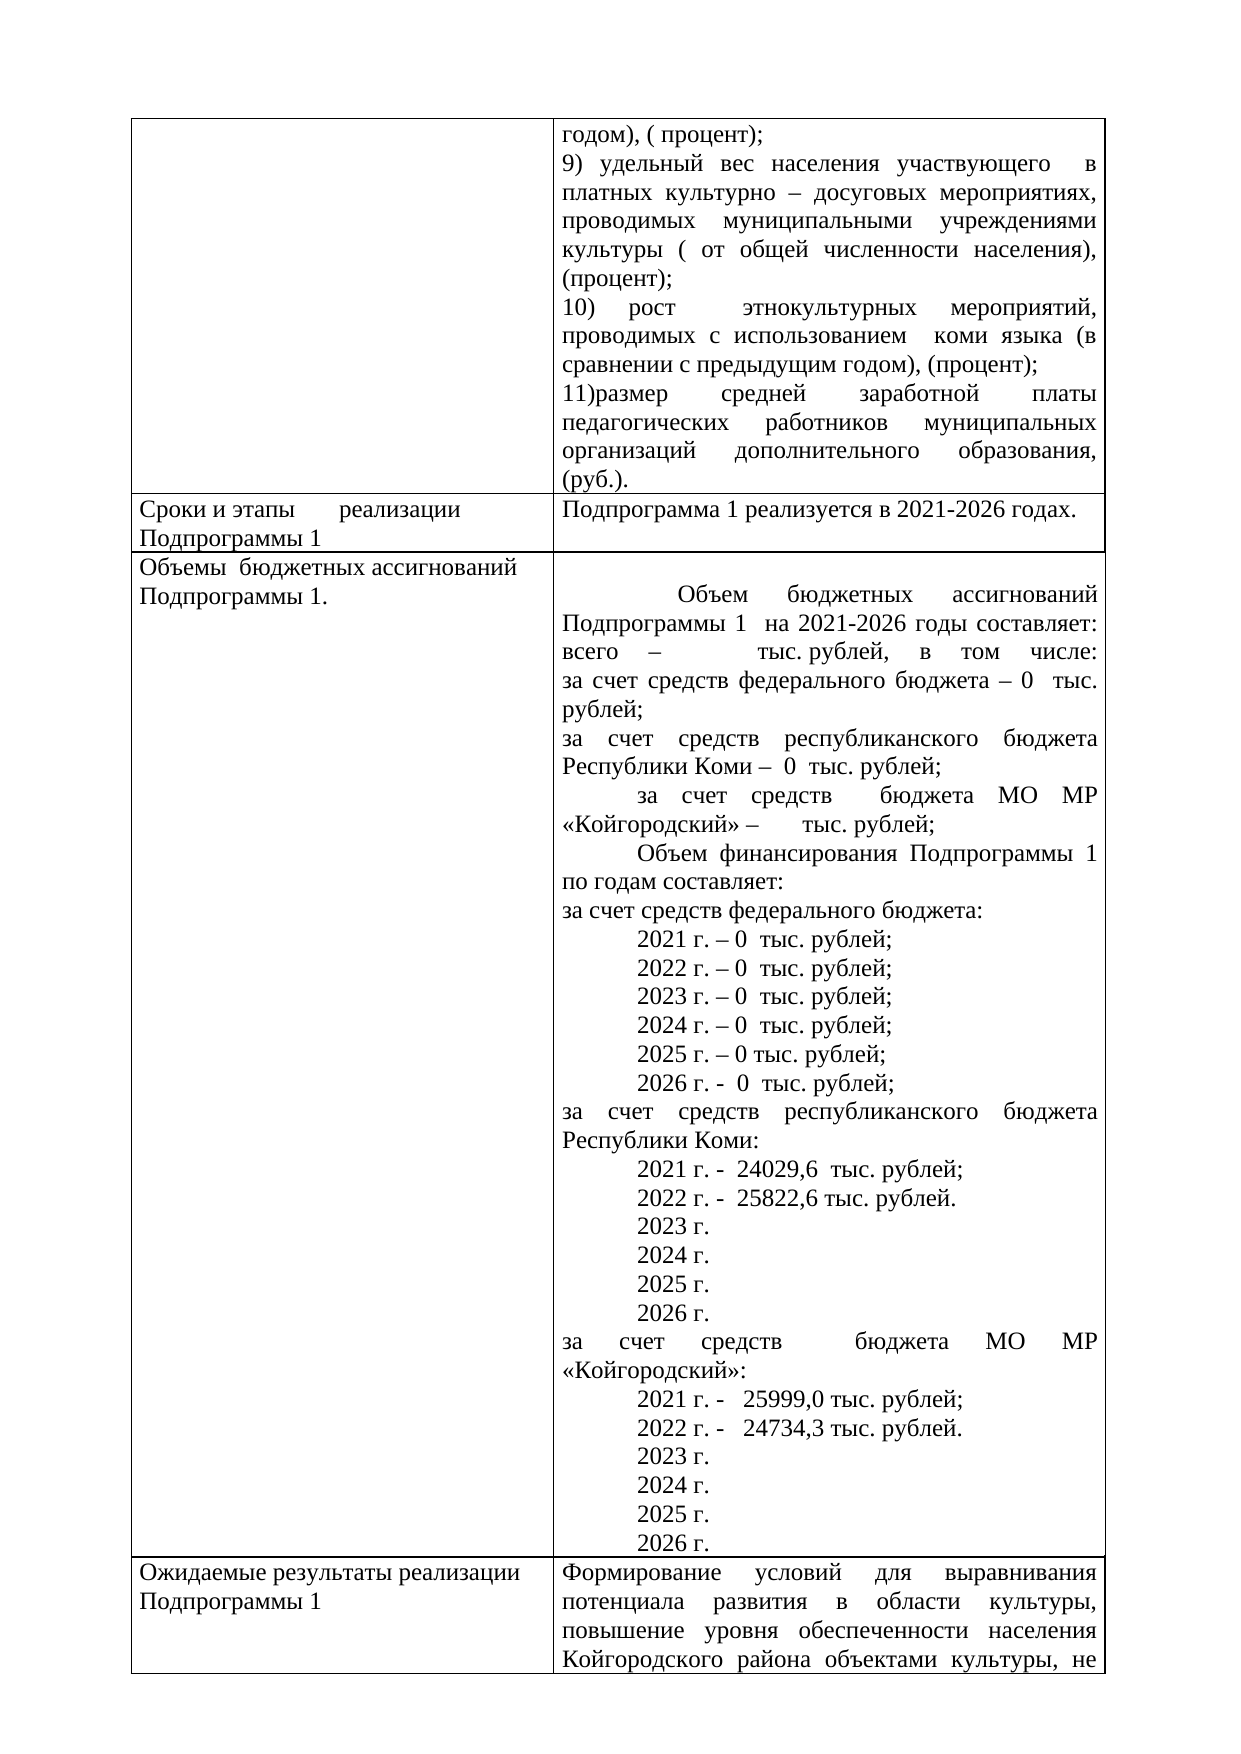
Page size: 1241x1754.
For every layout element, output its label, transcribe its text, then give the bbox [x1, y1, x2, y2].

table_cell Сроки и этапы реализации Подпрограммы 1 [132, 494, 553, 551]
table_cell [554, 1558, 1104, 1672]
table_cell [132, 1558, 553, 1672]
table_cell Объемы бюджетных ассигнований Подпрограммы 1. [132, 553, 553, 1556]
table_cell Объем бюджетных ассигнований Подпрограммы 1 на 2021-2026 годы составляет: всего – тыс. рублей, в том числе: за счет средств федерального бюджета – 0 тыс. рублей; за счет средств республиканского бюджета Республики Коми – 0 тыс. рублей; за счет средств бюджета МО МР «Койгородский» – тыс. рублей; Объем финансирования Подпрограммы 1 по годам составляет: за счет средств федерального бюджета: 2021 г. – 0 тыс. рублей; 2022 г. – 0 тыс. рублей; 2023 г. – 0 тыс. рублей; 2024 г. – 0 тыс. рублей; 2025 г. – 0 тыс. рублей; 2026 г. - 0 тыс. рублей; за счет средств республиканского бюджета Республики Коми: 2021 г. - 24029,6 тыс. рублей; 2022 г. - 25822,6 тыс. рублей. 2023 г. 2024 г. 2025 г. 2026 г. за счет средств бюджета МО МР «Койгородский»: 2021 г. - 25999,0 тыс. рублей; 2022 г. - 24734,3 тыс. рублей. 2023 г. 2024 г. 2025 г. 2026 г. [554, 553, 1105, 1556]
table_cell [554, 119, 1104, 493]
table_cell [132, 119, 553, 493]
table_cell Подпрограмма 1 реализуется в 2021-2026 годах. [554, 494, 1104, 551]
